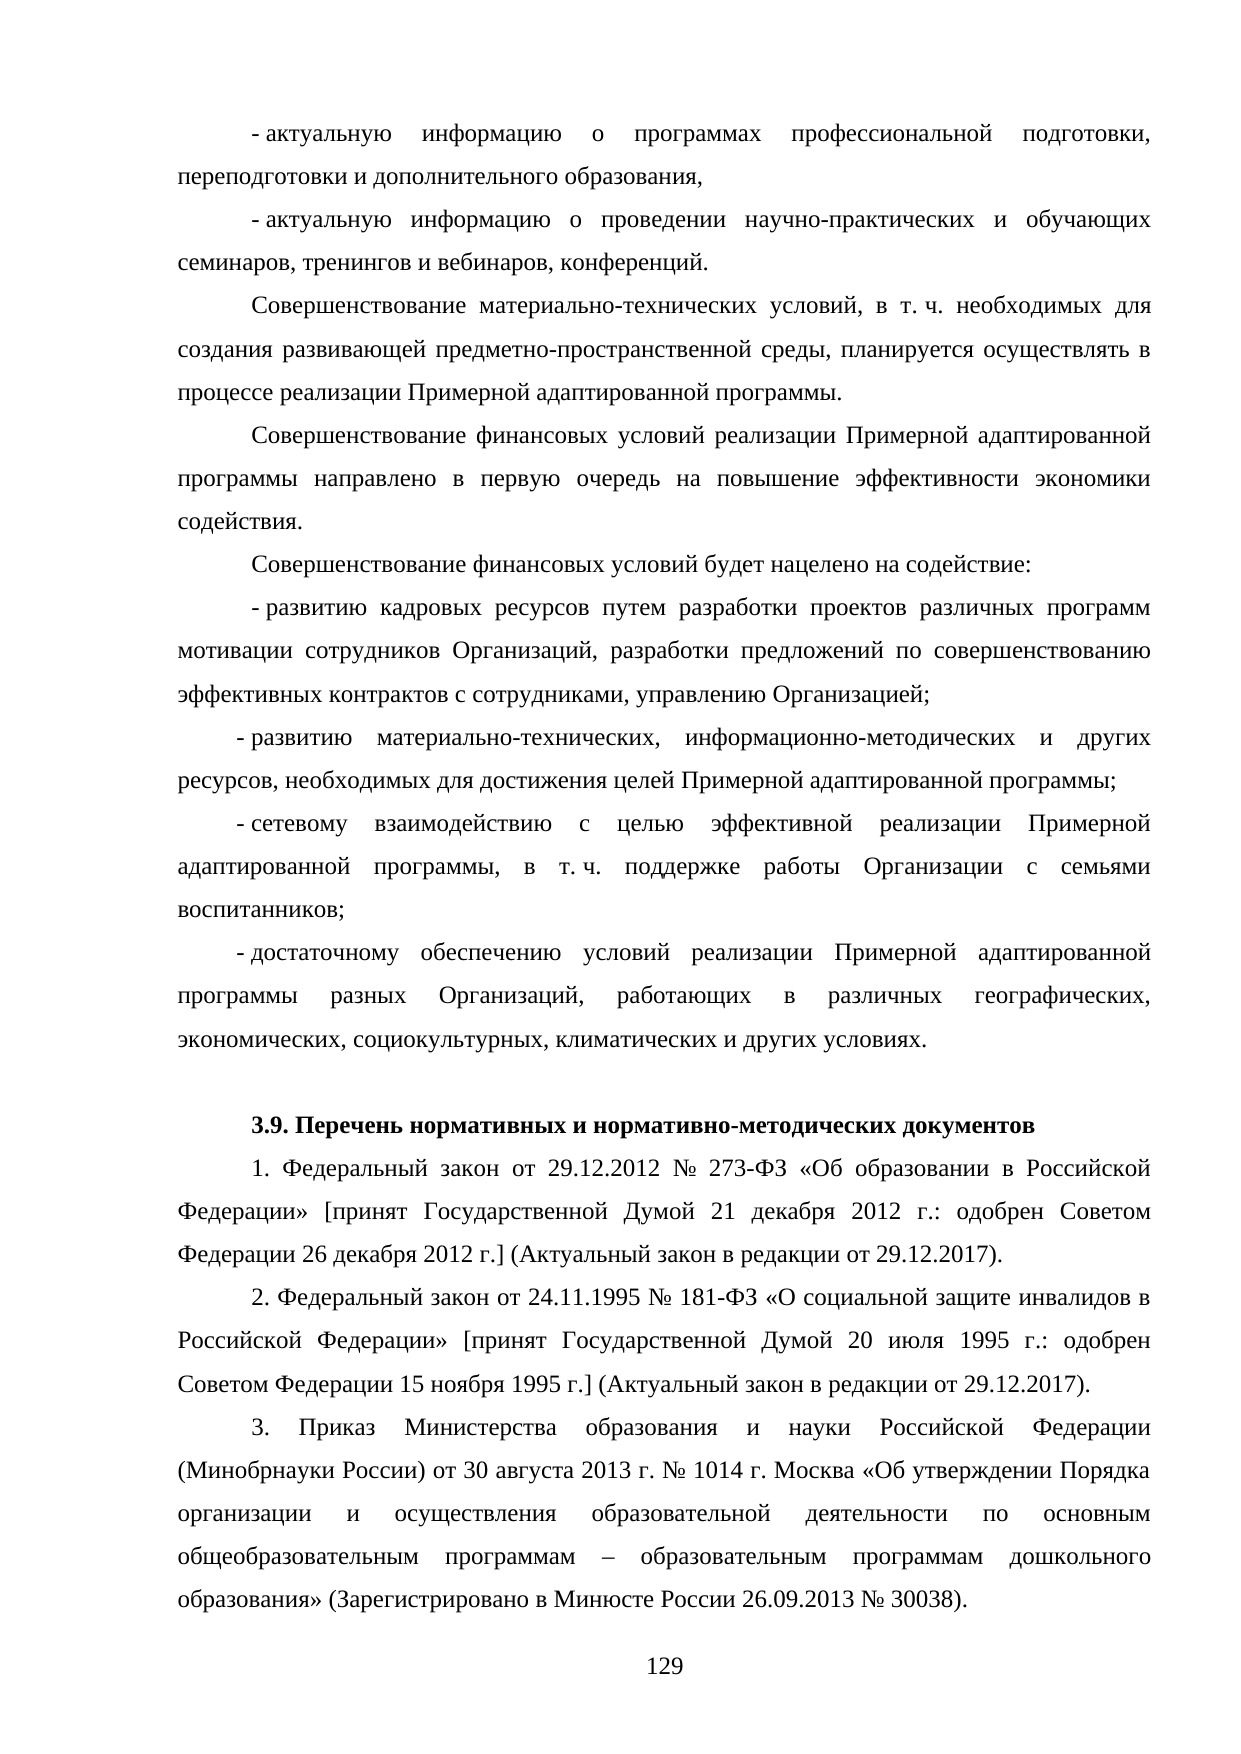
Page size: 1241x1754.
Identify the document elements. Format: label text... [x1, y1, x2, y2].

text Совершенствование материально-технических условий, в т. ч. необходимых для создания развивающей предметно-пространственной среды, планируется осуществлять в процессе реализации Примерной адаптированной программы. [177, 291, 1152, 406]
text - сетевому взаимодействию с целью эффективной реализации Примерной адаптированной программы, в т. ч. поддержке работы Организации с семьями воспитанников; [177, 808, 1152, 923]
text - развитию материально-технических, информационно-методических и других ресурсов, необходимых для достижения целей Примерной адаптированной программы; [177, 722, 1152, 794]
text 3. Приказ Министерства образования и науки Российской Федерации (Минобрнауки России) от 30 августа 2013 г. № 1014 г. Москва «Об утверждении Порядка организации и осуществления образовательной деятельности по основным общеобразовательным программам – образовательным программам дошкольного образования» (Зарегистрировано в Минюсте России 26.09.2013 № 30038). [177, 1412, 1152, 1613]
text Совершенствование финансовых условий будет нацелено на содействие: [177, 549, 1152, 578]
text 3.9. Перечень нормативных и нормативно-методических документов [177, 1110, 1152, 1139]
text Совершенствование финансовых условий реализации Примерной адаптированной программы направлено в первую очередь на повышение эффективности экономики содействия. [177, 420, 1152, 535]
text 1. Федеральный закон от 29.12.2012 № 273-ФЗ «Об образовании в Российской Федерации» [принят Государственной Думой 21 декабря 2012 г.: одобрен Советом Федерации 26 декабря 2012 г.] (Актуальный закон в редакции от 29.12.2017). [177, 1153, 1152, 1268]
text - актуальную информацию о программах профессиональной подготовки, переподготовки и дополнительного образования, [177, 118, 1152, 190]
text - достаточному обеспечению условий реализации Примерной адаптированной программы разных Организаций, работающих в различных географических, экономических, социокультурных, климатических и других условиях. [177, 937, 1152, 1052]
text - актуальную информацию о проведении научно-практических и обучающих семинаров, тренингов и вебинаров, конференций. [177, 204, 1152, 276]
text 2. Федеральный закон от 24.11.1995 № 181-ФЗ «О социальной защите инвалидов в Российской Федерации» [принят Государственной Думой 20 июля 1995 г.: одобрен Советом Федерации 15 ноября 1995 г.] (Актуальный закон в редакции от 29.12.2017). [177, 1282, 1152, 1397]
text - развитию кадровых ресурсов путем разработки проектов различных программ мотивации сотрудников Организаций, разработки предложений по совершенствованию эффективных контрактов с сотрудниками, управлению Организацией; [177, 592, 1152, 707]
